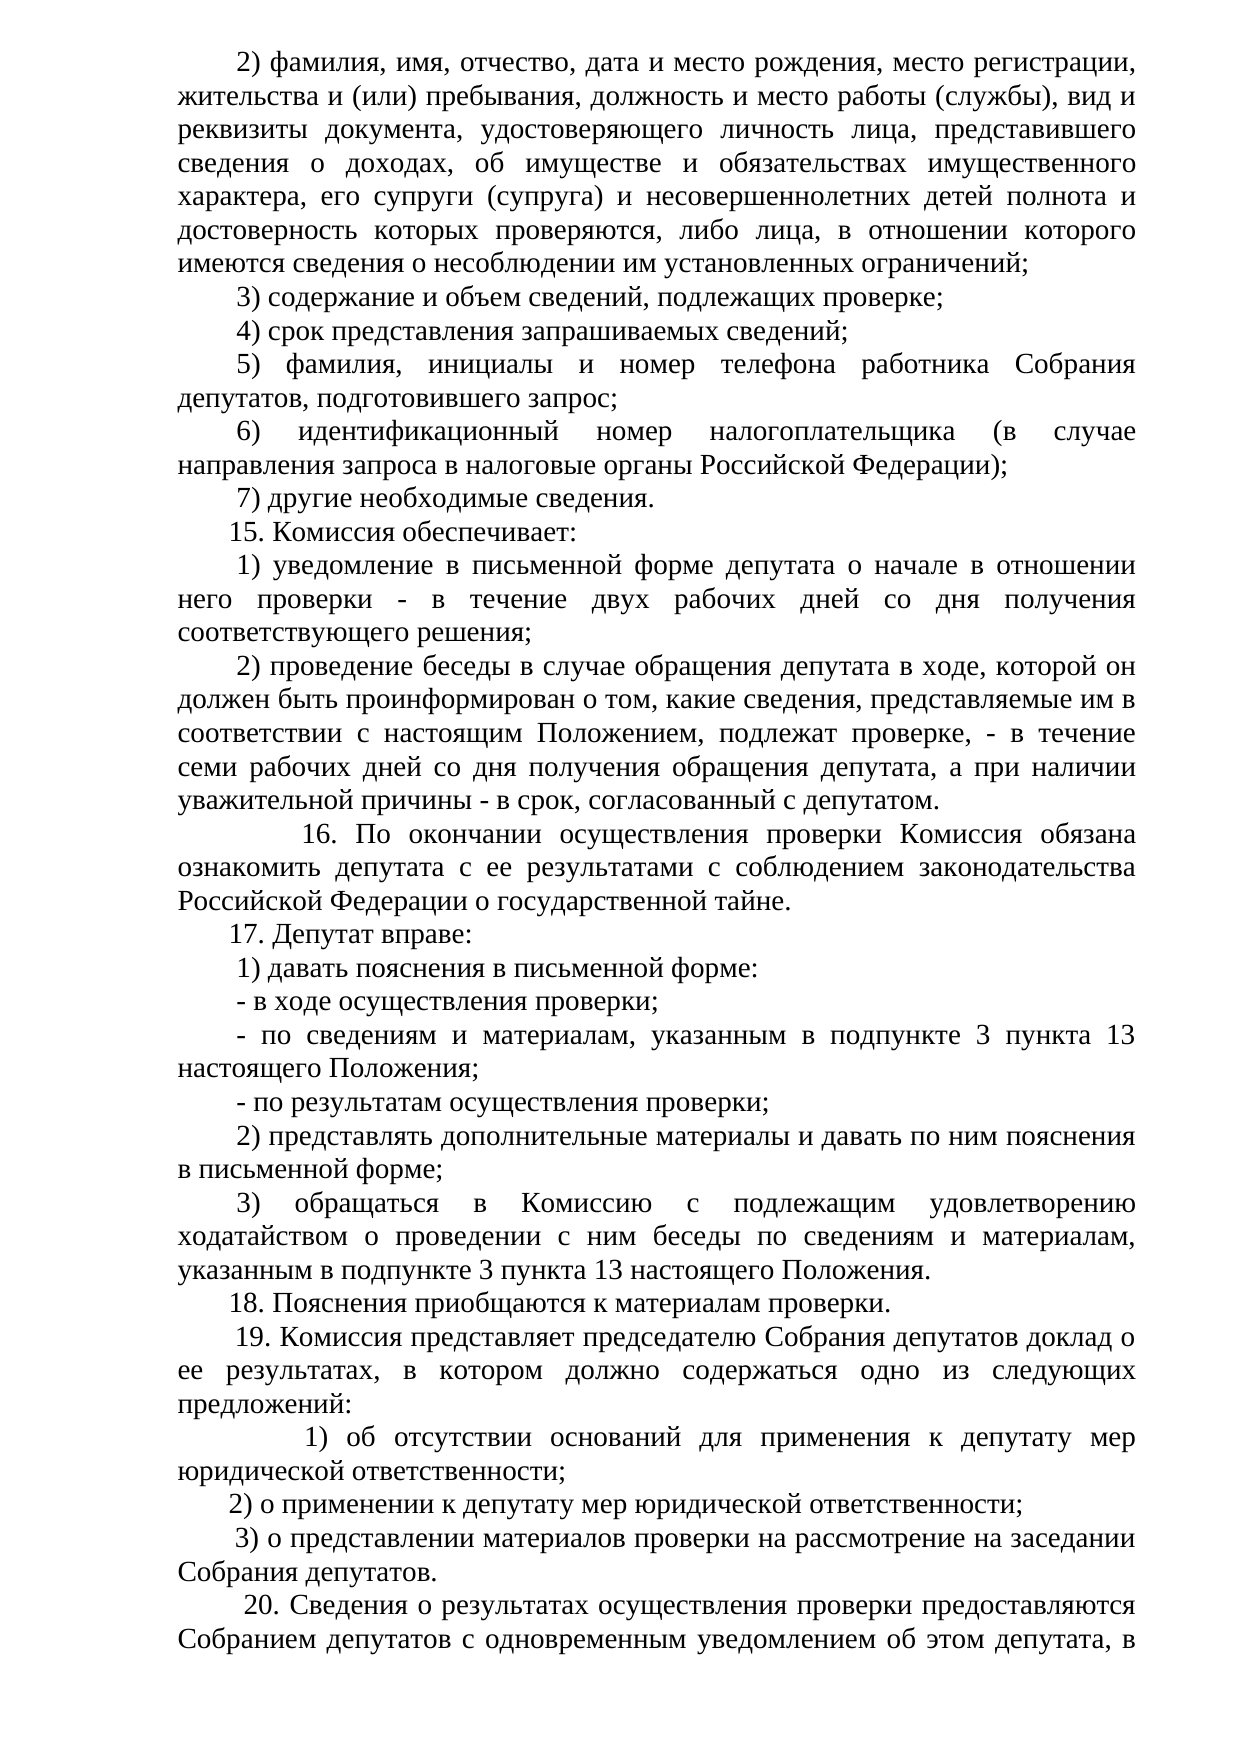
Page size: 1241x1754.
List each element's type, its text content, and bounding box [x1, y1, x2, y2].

text - по результатам осуществления проверки; [177, 1084, 1137, 1118]
text 1) об отсутствии оснований для применения к депутату мер юридической ответственности; [177, 1419, 1137, 1487]
text 1) уведомление в письменной форме депутата о начале в отношении него проверки - в течение двух рабочих дней со дня получения соответствующего решения; [177, 547, 1137, 648]
text - по сведениям и материалам, указанным в подпункте 3 пункта 13 настоящего Положения; [177, 1017, 1137, 1084]
text 1) давать пояснения в письменной форме: [177, 950, 1137, 983]
text 18. Пояснения приобщаются к материалам проверки. [177, 1285, 1137, 1319]
text 19. Комиссия представляет председателю Собрания депутатов доклад о ее результатах, в котором должно содержаться одно из следующих предложений: [177, 1319, 1137, 1419]
text 3) обращаться в Комиссию с подлежащим удовлетворению ходатайством о проведении с ним беседы по сведениям и материалам, указанным в подпункте 3 пункта 13 настоящего Положения. [177, 1185, 1137, 1285]
text 4) срок представления запрашиваемых сведений; [177, 313, 1137, 346]
text 5) фамилия, инициалы и номер телефона работника Собрания депутатов, подготовившего запрос; [177, 346, 1137, 413]
text 2) представлять дополнительные материалы и давать по ним пояснения в письменной форме; [177, 1118, 1137, 1185]
text 2) проведение беседы в случае обращения депутата в ходе, которой он должен быть проинформирован о том, какие сведения, представляемые им в соответствии с настоящим Положением, подлежат проверке, - в течение семи рабочих дней со дня получения обращения депутата, а при наличии уважительной причины - в срок, согласованный с депутатом. [177, 648, 1137, 816]
text 3) содержание и объем сведений, подлежащих проверке; [177, 279, 1137, 313]
text 15. Комиссия обеспечивает: [177, 514, 1137, 547]
text 6) идентификационный номер налогоплательщика (в случае направления запроса в налоговые органы Российской Федерации); [177, 413, 1137, 480]
text 7) другие необходимые сведения. [177, 480, 1137, 514]
text - в ходе осуществления проверки; [177, 983, 1137, 1017]
text 17. Депутат вправе: [177, 916, 1137, 950]
text 3) о представлении материалов проверки на рассмотрение на заседании Собрания депутатов. [177, 1520, 1137, 1587]
text 2) о применении к депутату мер юридической ответственности; [177, 1487, 1137, 1520]
text 2) фамилия, имя, отчество, дата и место рождения, место регистрации, жительства и (или) пребывания, должность и место работы (службы), вид и реквизиты документа, удостоверяющего личность лица, представившего сведения о доходах, об имуществе и обязательствах имущественного характера, его супруги (супруга) и несовершеннолетних детей полнота и достоверность которых проверяются, либо лица, в отношении которого имеются сведения о несоблюдении им установленных ограничений; [177, 44, 1137, 279]
text 16. По окончании осуществления проверки Комиссия обязана ознакомить депутата с ее результатами с соблюдением законодательства Российской Федерации о государственной тайне. [177, 816, 1137, 916]
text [177, 1587, 1137, 1654]
